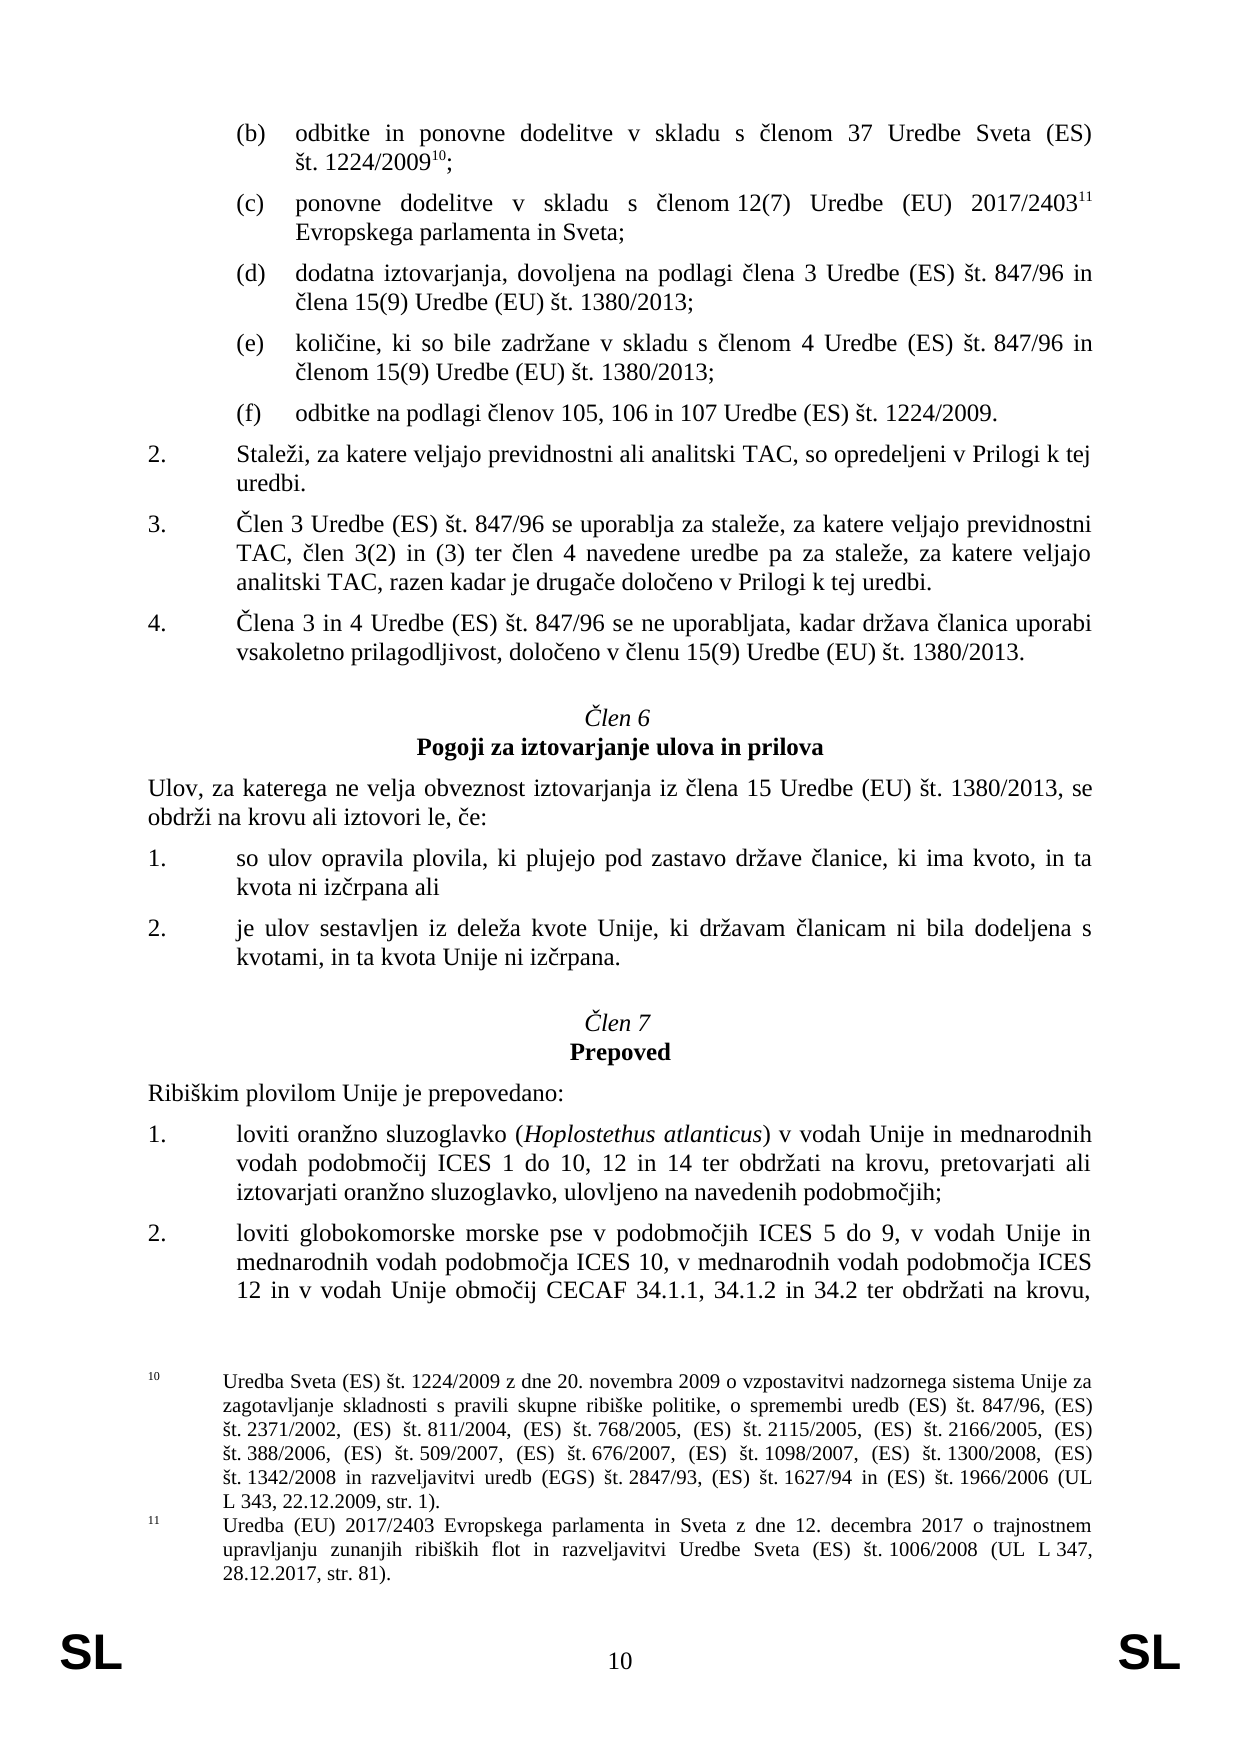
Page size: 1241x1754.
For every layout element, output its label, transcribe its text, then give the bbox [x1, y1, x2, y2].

text 3. Člen 3 Uredbe (ES) št. 847/96 se uporablja za staleže, za katere veljajo previdnostni TAC, člen 3(2) in (3) ter člen 4 navedene uredbe pa za staleže, za katere veljajo analitski TAC, razen kadar je drugače določeno v Prilogi k tej uredbi. [148, 509, 1093, 596]
text (b) odbitke in ponovne dodelitve v skladu s členom 37 Uredbe Sveta (ES) št. 1224/2009; [236, 118, 1093, 176]
text (d) dodatna iztovarjanja, dovoljena na podlagi člena 3 Uredbe (ES) št. 847/96 in člena 15(9) Uredbe (EU) št. 1380/2013; [236, 258, 1093, 316]
text (e) količine, ki so bile zadržane v skladu s členom 4 Uredbe (ES) št. 847/96 in členom 15(9) Uredbe (EU) št. 1380/2013; [236, 328, 1093, 386]
text 2. je ulov sestavljen iz deleža kvote Unije, ki državam članicam ni bila dodeljena s kvotami, in ta kvota Unije ni izčrpana. [148, 913, 1093, 971]
text Člen 7 Prepoved [148, 1008, 1093, 1066]
text (c) ponovne dodelitve v skladu s členom 12(7) Uredbe (EU) 2017/2403 Evropskega parlamenta in Sveta; [236, 188, 1093, 246]
text Ulov, za katerega ne velja obveznost iztovarjanja iz člena 15 Uredbe (EU) št. 1380/2013, se obdrži na krovu ali iztovori le, če: [148, 773, 1093, 831]
text (f) odbitke na podlagi členov 105, 106 in 107 Uredbe (ES) št. 1224/2009. [236, 398, 1093, 427]
text 2. Staleži, za katere veljajo previdnostni ali analitski TAC, so opredeljeni v Prilogi k tej uredbi. [148, 439, 1093, 497]
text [148, 1218, 1093, 1304]
text 1. so ulov opravila plovila, ki plujejo pod zastavo države članice, ki ima kvoto, in ta kvota ni izčrpana ali [148, 843, 1093, 901]
text 4. Člena 3 in 4 Uredbe (ES) št. 847/96 se ne uporabljata, kadar država članica uporabi vsakoletno prilagodljivost, določeno v členu 15(9) Uredbe (EU) št. 1380/2013. [148, 608, 1093, 666]
text 1. loviti oranžno sluzoglavko (Hoplostethus atlanticus) v vodah Unije in mednarodnih vodah podobmočij ICES 1 do 10, 12 in 14 ter obdržati na krovu, pretovarjati ali iztovarjati oranžno sluzoglavko, ulovljeno na navedenih podobmočjih; [148, 1119, 1093, 1206]
text Ribiškim plovilom Unije je prepovedano: [148, 1078, 1093, 1107]
text Člen 6 Pogoji za iztovarjanje ulova in prilova [148, 703, 1093, 761]
